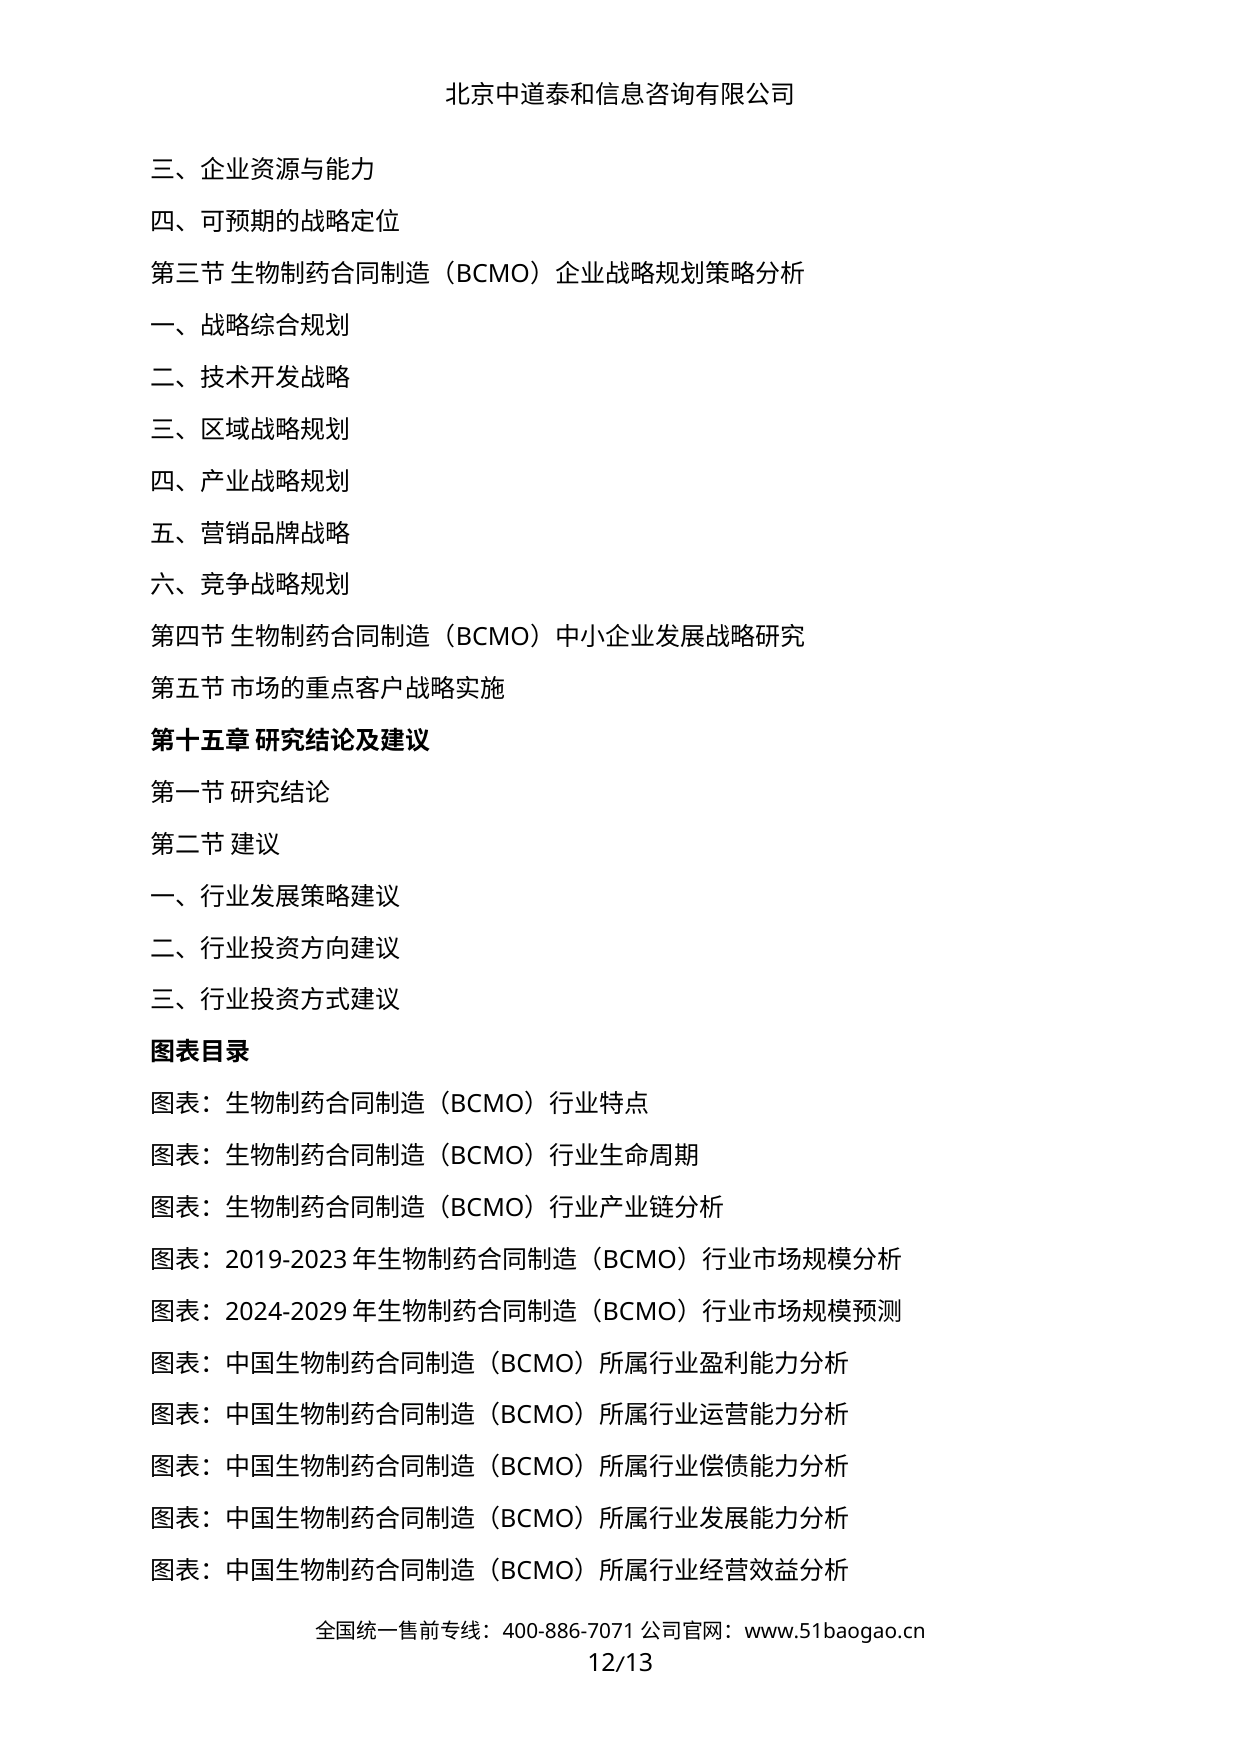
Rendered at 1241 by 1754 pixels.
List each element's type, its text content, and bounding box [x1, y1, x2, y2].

text 第五节 市场的重点客户战略实施 [150, 669, 1090, 705]
text 图表：中国生物制药合同制造（BCMO）所属行业发展能力分析 [150, 1499, 1090, 1535]
text 五、营销品牌战略 [150, 513, 1090, 549]
text 图表：中国生物制药合同制造（BCMO）所属行业盈利能力分析 [150, 1343, 1090, 1379]
text 第一节 研究结论 [150, 772, 1090, 809]
text 图表：中国生物制药合同制造（BCMO）所属行业偿债能力分析 [150, 1447, 1090, 1483]
text 三、企业资源与能力 [150, 150, 1090, 186]
text 第三节 生物制药合同制造（BCMO）企业战略规划策略分析 [150, 254, 1090, 290]
text 第十五章 研究结论及建议 [150, 721, 1090, 757]
text 一、行业发展策略建议 [150, 876, 1090, 912]
text 四、可预期的战略定位 [150, 202, 1090, 238]
text 六、竞争战略规划 [150, 565, 1090, 601]
text 图表：2019-2023年生物制药合同制造（BCMO）行业市场规模分析 [150, 1239, 1090, 1276]
text 三、区域战略规划 [150, 409, 1090, 446]
text 图表：生物制药合同制造（BCMO）行业特点 [150, 1084, 1090, 1120]
text 一、战略综合规划 [150, 306, 1090, 342]
text 图表目录 [150, 1032, 1090, 1068]
text 四、产业战略规划 [150, 461, 1090, 497]
text 二、技术开发战略 [150, 357, 1090, 394]
text 图表：中国生物制药合同制造（BCMO）所属行业运营能力分析 [150, 1395, 1090, 1431]
text 图表：生物制药合同制造（BCMO）行业产业链分析 [150, 1187, 1090, 1224]
text 第二节 建议 [150, 824, 1090, 861]
text 图表：生物制药合同制造（BCMO）行业生命周期 [150, 1136, 1090, 1172]
text 图表：2024-2029年生物制药合同制造（BCMO）行业市场规模预测 [150, 1291, 1090, 1327]
text 二、行业投资方向建议 [150, 928, 1090, 964]
text 第四节 生物制药合同制造（BCMO）中小企业发展战略研究 [150, 617, 1090, 653]
text 图表：中国生物制药合同制造（BCMO）所属行业经营效益分析 [150, 1551, 1090, 1587]
text 三、行业投资方式建议 [150, 980, 1090, 1016]
